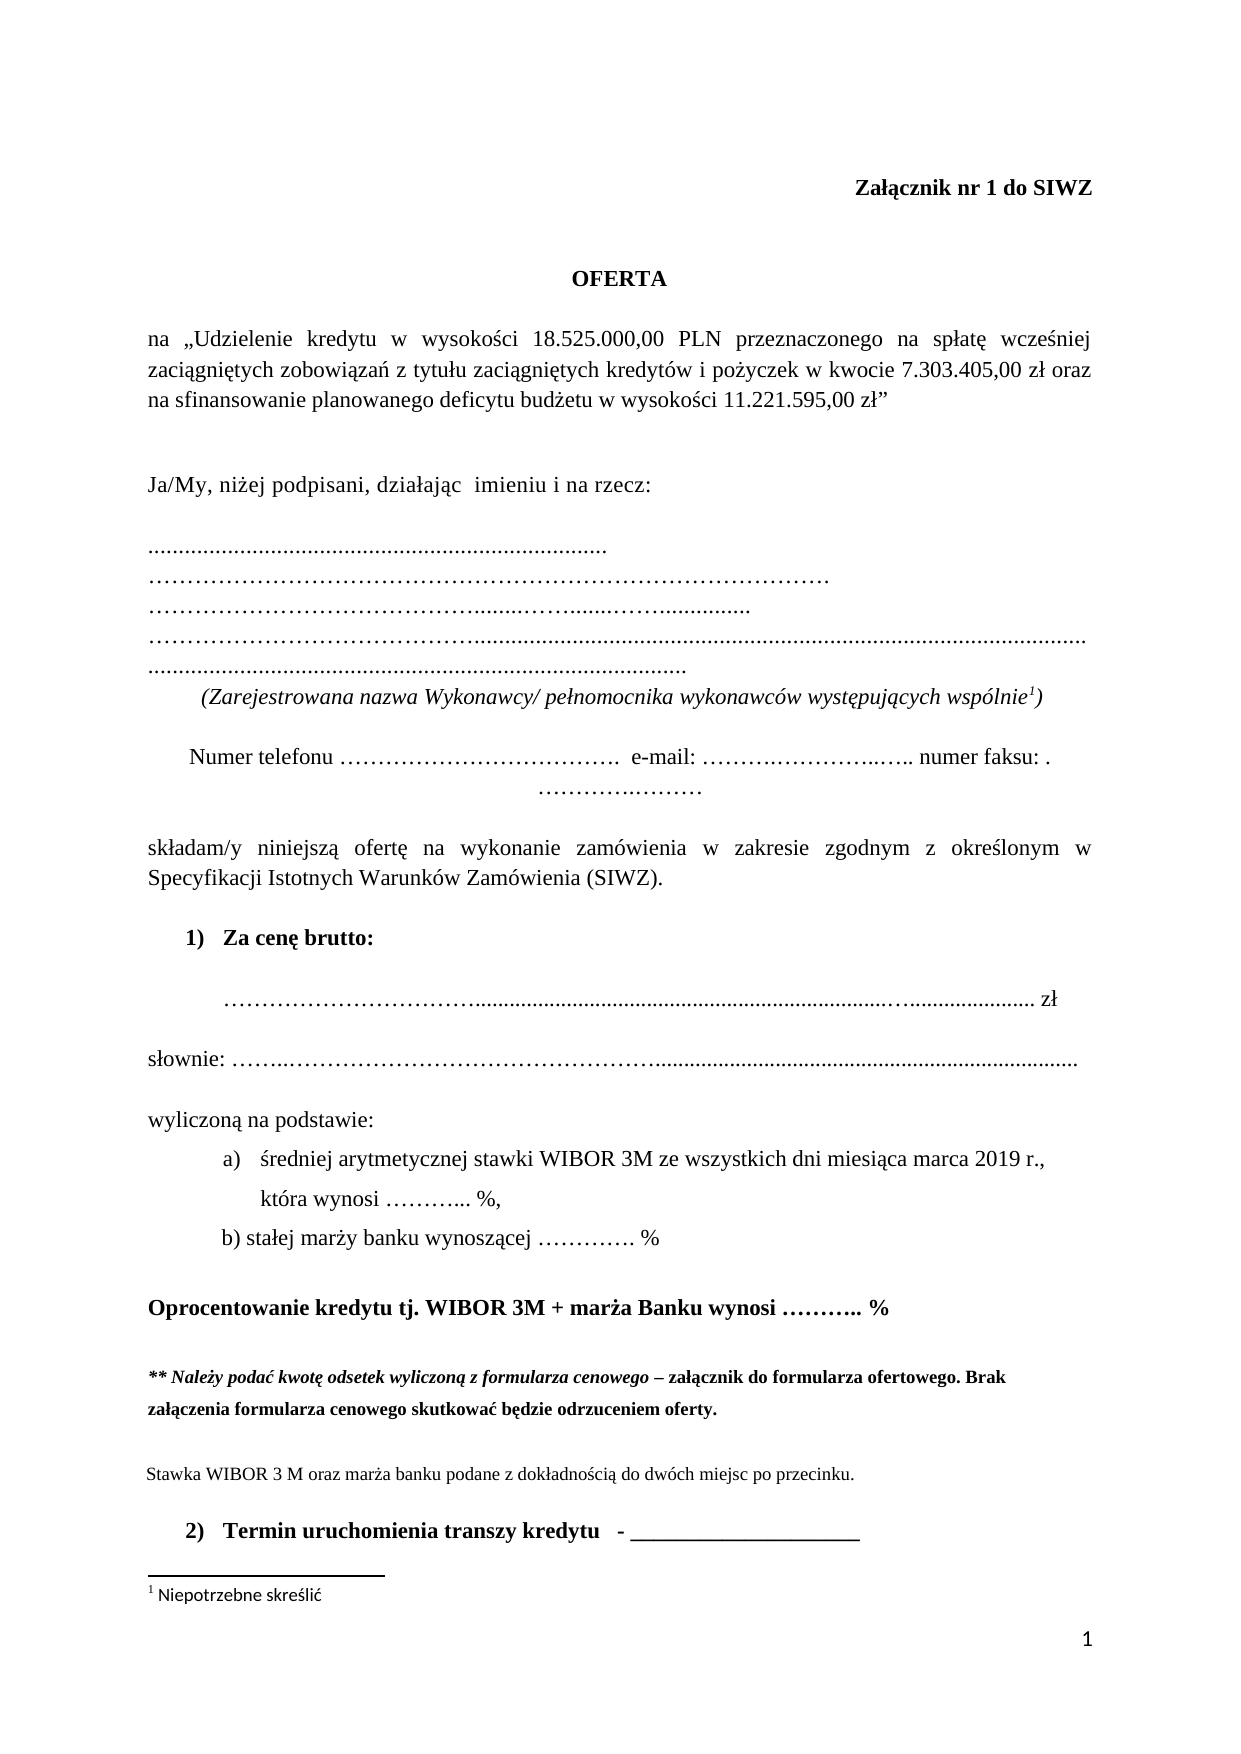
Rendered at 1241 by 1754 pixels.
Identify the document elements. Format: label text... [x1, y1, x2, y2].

text OFERTA [146, 265, 1093, 291]
text Załącznik nr 1 do SIWZ [148, 174, 1093, 201]
text Numer telefonu ………………………………. e-mail: ……….…………..….. numer faksu: .………….……… [148, 743, 1093, 800]
text na „Udzielenie kredytu w wysokości 18.525.000,00 PLN przeznaczonego na spłatę wcześniej zaciągniętych zobowiązań z tytułu zaciągniętych kredytów i pożyczek w kwocie 7.303.405,00 zł oraz na sfinansowanie planowanego deficytu budżetu w wysokości 11.221.595,00 zł” [148, 325, 1093, 412]
text Stawka WIBOR 3 M oraz marża banku podane z dokładnością do dwóch miejsc po przecinku. [146, 1462, 1093, 1484]
text Ja/My, niżej podpisani, działając imieniu i na rzecz: [148, 471, 1093, 498]
text wyliczoną na podstawie: [148, 1106, 1093, 1132]
text b) stałej marży banku wynoszącej …………. % [148, 1224, 1093, 1250]
text ** Należy podać kwotę odsetek wyliczoną z formularza cenowego – załącznik do formularza ofertowego. Brak załączenia formularza cenowego skutkować będzie odrzuceniem oferty. [148, 1366, 1093, 1419]
text ...........................................................................…………………………………………………………………………….……………………………………........…….......……...............……………………………………............................................................................................................................................................................................ [148, 532, 1093, 679]
list Za cenę brutto: [185, 924, 1093, 951]
list Termin uruchomienia transzy kredytu - ____________________ [185, 1517, 1093, 1544]
text Oprocentowanie kredytu tj. WIBOR 3M + marża Banku wynosi ……….. % [148, 1294, 1093, 1320]
text słownie: ……..………………………………………….......................................................................... [148, 1045, 1093, 1072]
text ……………………………........................................................................…...................... zł [223, 985, 1093, 1011]
text (Zarejestrowana nazwa Wykonawcy/ pełnomocnika wykonawców występujących wspólnie) [148, 683, 1093, 709]
text składam/y niniejszą ofertę na wykonanie zamówienia w zakresie zgodnym z określonym w Specyfikacji Istotnych Warunków Zamówienia (SIWZ). [148, 834, 1093, 890]
list średniej arytmetycznej stawki WIBOR 3M ze wszystkich dni miesiąca marca 2019 r., która wynosi ………... %, [223, 1145, 1093, 1211]
